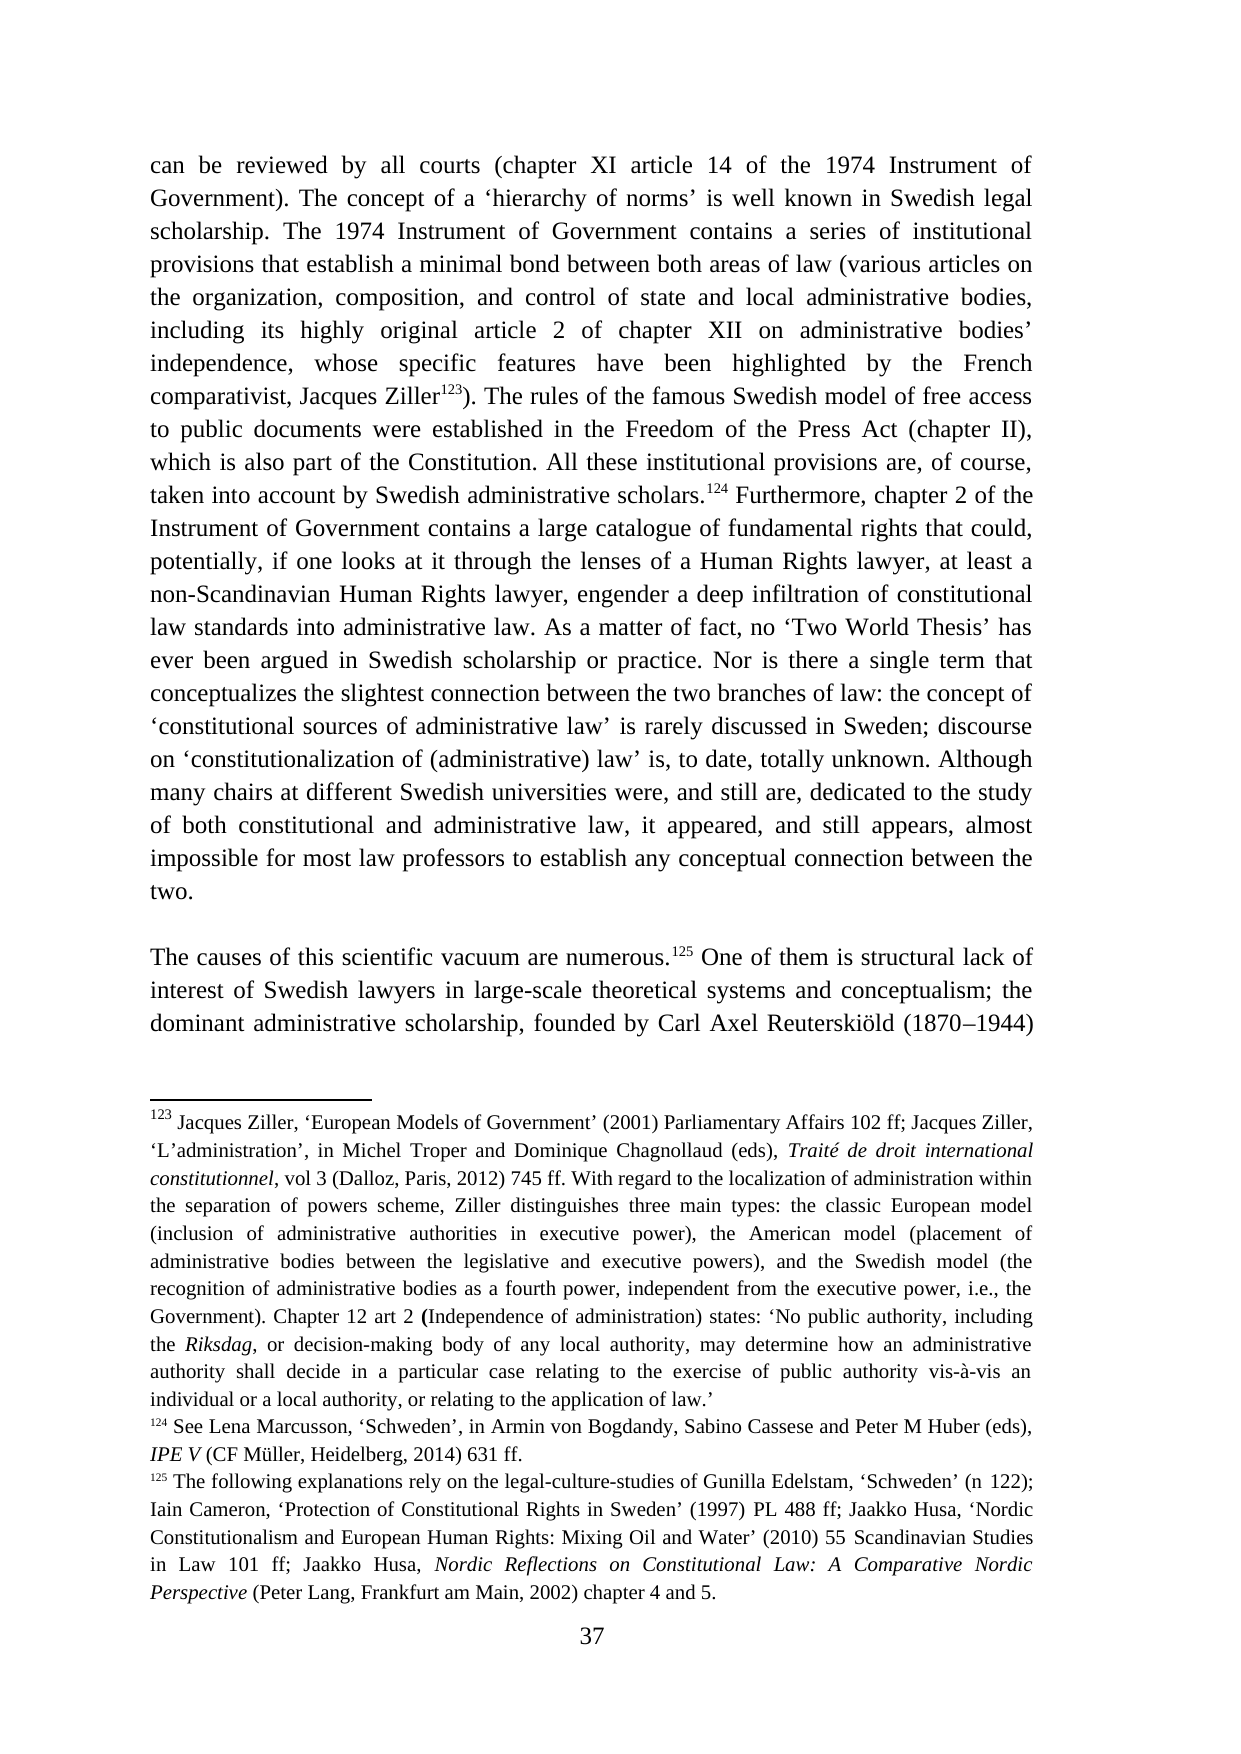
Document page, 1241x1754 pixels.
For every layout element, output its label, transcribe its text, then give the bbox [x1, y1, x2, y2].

text During the twentieth century, the norms of the Swedish Constitution, enshrined in various fundamental laws, only played a minor role in legal practice and in the teaching of administrative law. To some extent, this particular situation still prevails today. According to the opinion of Hans-Heinrich Vogel, expressed in 2007, ‘a constitutionalization of administrative or even private law through extension of the provisions on fundamental rights has not been observed so far’; this statement is confirmed by Gunilla Edelstam: for Swedish lawyers it was ‘not a natural part of their daily work’ to consider the Constitution, and especially its provision on fundamental rights. At first glance, this might seem rather strange to a foreign observer. The Swedish Constitution is rigid; it prevails over ordinary statutes whose constitutionality can be reviewed by all courts (chapter XI article 14 of the 1974 Instrument of Government). The concept of a ‘hierarchy of norms’ is well known in Swedish legal scholarship. The 1974 Instrument of Government contains a series of institutional provisions that establish a minimal bond between both areas of law (various articles on the organization, composition, and control of state and local administrative bodies, including its highly original article 2 of chapter XII on administrative bodies’ independence, whose specific features have been highlighted by the French comparativist, Jacques Ziller). The rules of the famous Swedish model of free access to public documents were established in the Freedom of the Press Act (chapter II), which is also part of the Constitution. All these institutional provisions are, of course, taken into account by Swedish administrative scholars. Furthermore, chapter 2 of the Instrument of Government contains a large catalogue of fundamental rights that could, potentially, if one looks at it through the lenses of a Human Rights lawyer, at least a non-Scandinavian Human Rights lawyer, engender a deep infiltration of constitutional law standards into administrative law. As a matter of fact, no ‘Two World Thesis’ has ever been argued in Swedish scholarship or practice. Nor is there a single term that conceptualizes the slightest connection between the two branches of law: the concept of ‘constitutional sources of administrative law’ is rarely discussed in Sweden; discourse on ‘constitutionalization of (administrative) law’ is, to date, totally unknown. Although many chairs at different Swedish universities were, and still are, dedicated to the study of both constitutional and administrative law, it appeared, and still appears, almost impossible for most law professors to establish any conceptual connection between the two. [150, 150, 1033, 905]
